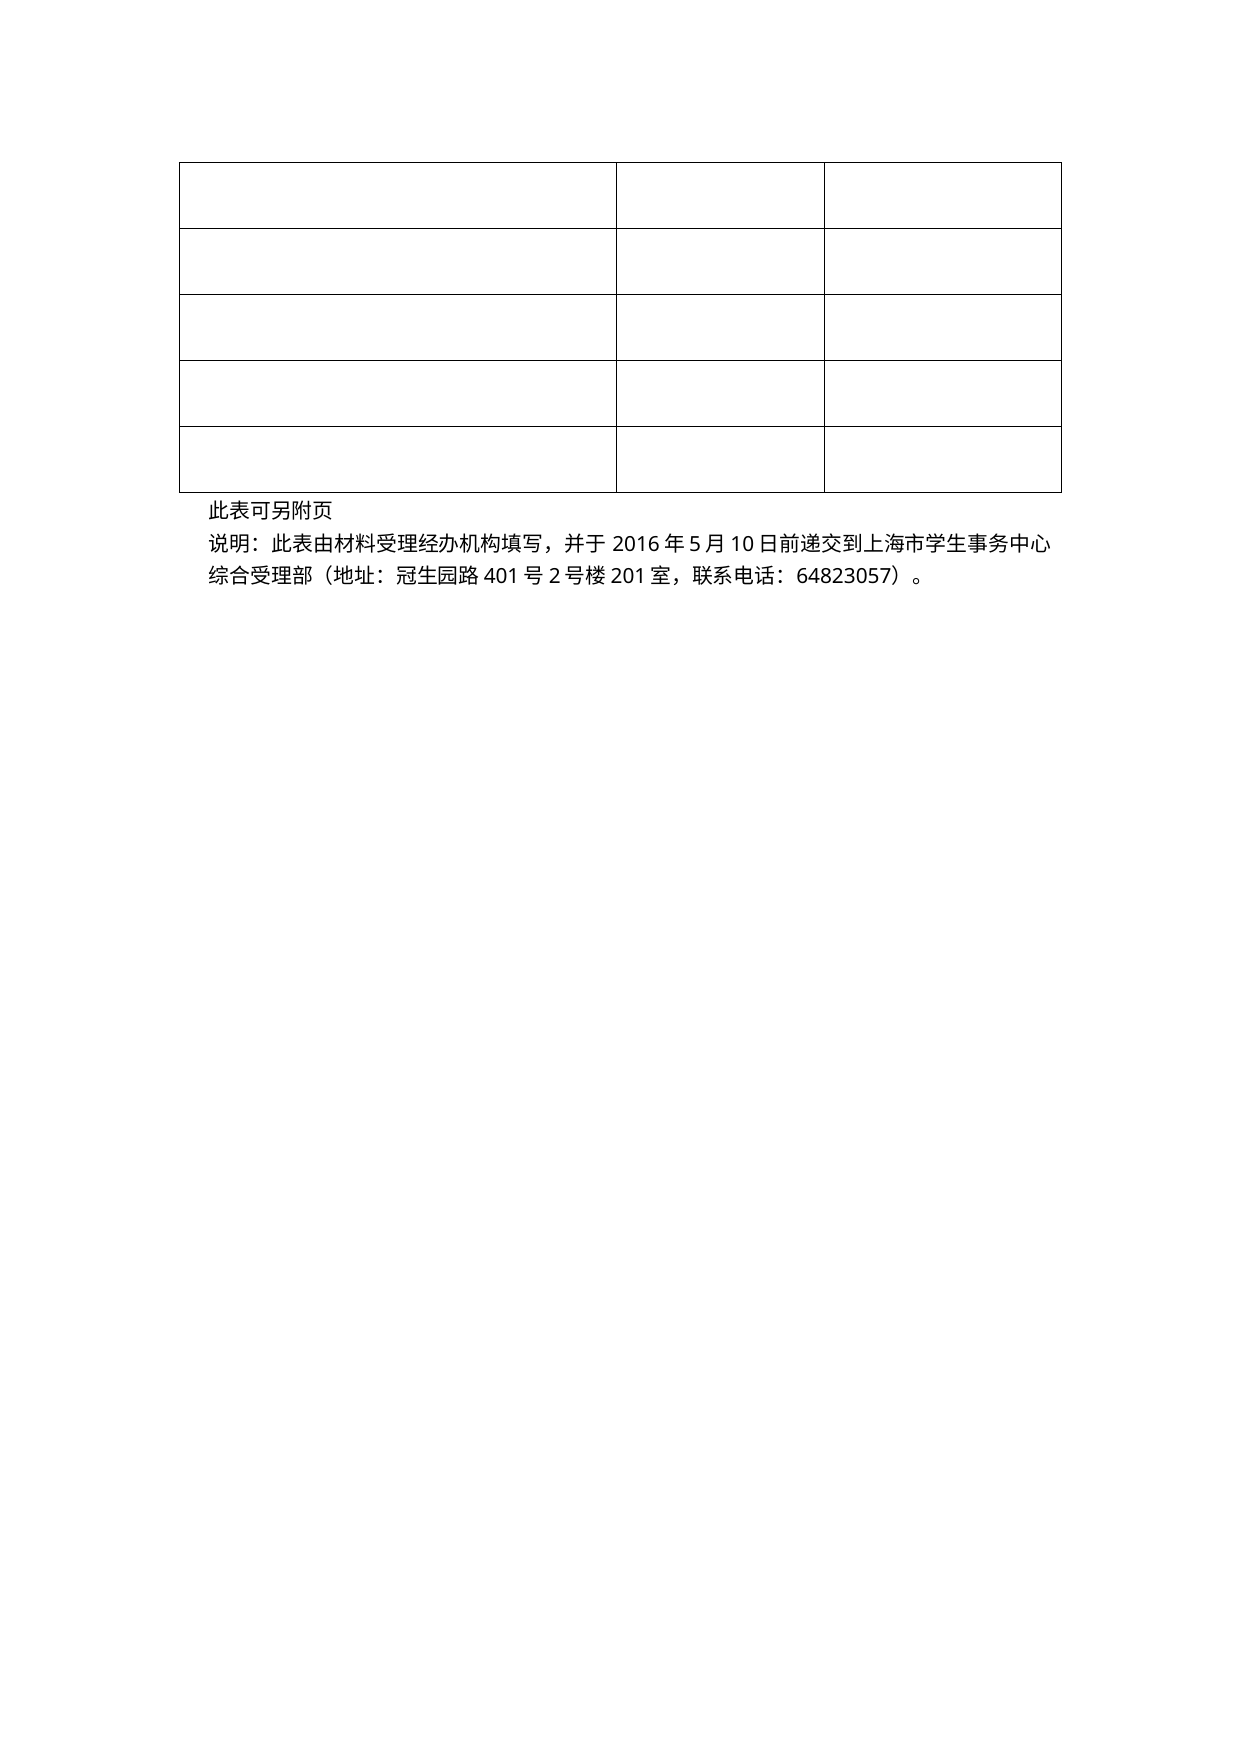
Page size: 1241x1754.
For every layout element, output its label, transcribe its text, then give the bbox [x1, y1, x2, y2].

table_cell [180, 427, 616, 492]
table_cell [617, 427, 824, 492]
table_cell [825, 163, 1061, 228]
table_cell [180, 163, 616, 228]
table_cell [825, 229, 1061, 294]
table_cell [825, 361, 1061, 426]
table_cell [180, 295, 616, 360]
table_cell [180, 361, 616, 426]
table_cell [617, 163, 824, 228]
table_cell [825, 427, 1061, 492]
table_cell [617, 361, 824, 426]
text 此表可另附页 [187, 493, 1053, 526]
table_cell [617, 295, 824, 360]
table_cell [825, 295, 1061, 360]
table_cell [617, 229, 824, 294]
text 说明：此表由材料受理经办机构填写，并于递交到上海市学生事务中心综合受理部（地址：冠生园路401号2号楼201室，联系电话：64823057）。 [208, 526, 1053, 591]
table_cell [180, 229, 616, 294]
